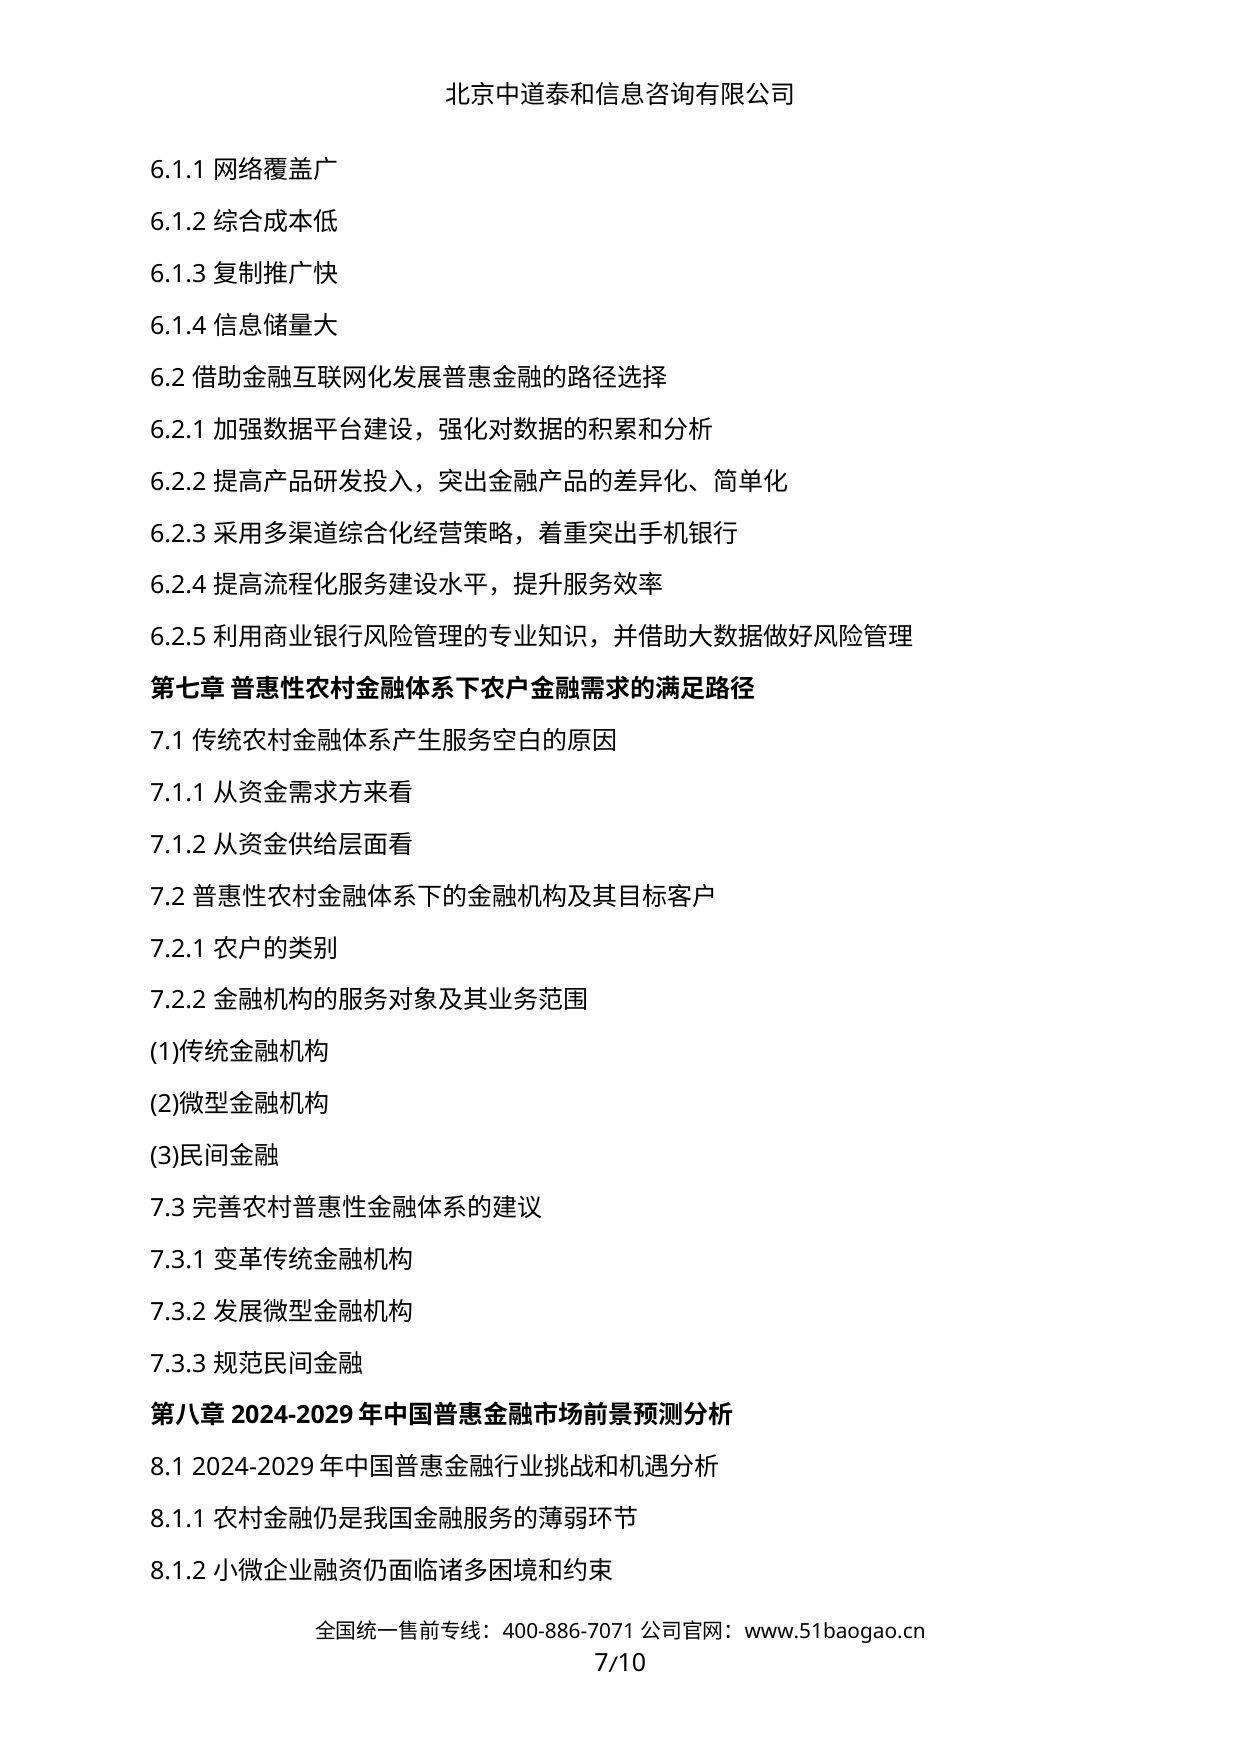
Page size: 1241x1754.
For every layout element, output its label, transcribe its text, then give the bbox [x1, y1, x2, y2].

text 8.1 2024-2029年中国普惠金融行业挑战和机遇分析 [150, 1447, 1090, 1483]
text 6.2.3 采用多渠道综合化经营策略，着重突出手机银行 [150, 513, 1090, 549]
text (2)微型金融机构 [150, 1084, 1090, 1120]
text 7.3.1 变革传统金融机构 [150, 1239, 1090, 1276]
text 7.1 传统农村金融体系产生服务空白的原因 [150, 721, 1090, 757]
text 7.2.1 农户的类别 [150, 928, 1090, 964]
text 第八章 2024-2029年中国普惠金融市场前景预测分析 [150, 1395, 1090, 1431]
text 7.3 完善农村普惠性金融体系的建议 [150, 1187, 1090, 1224]
text 7.3.3 规范民间金融 [150, 1343, 1090, 1379]
text 7.1.1 从资金需求方来看 [150, 772, 1090, 809]
text 8.1.2 小微企业融资仍面临诸多困境和约束 [150, 1551, 1090, 1587]
text 7.2 普惠性农村金融体系下的金融机构及其目标客户 [150, 876, 1090, 912]
text 6.1.2 综合成本低 [150, 202, 1090, 238]
text 7.1.2 从资金供给层面看 [150, 824, 1090, 861]
text (3)民间金融 [150, 1136, 1090, 1172]
text 第七章 普惠性农村金融体系下农户金融需求的满足路径 [150, 669, 1090, 705]
text 6.1.4 信息储量大 [150, 306, 1090, 342]
text 6.1.1 网络覆盖广 [150, 150, 1090, 186]
text (1)传统金融机构 [150, 1032, 1090, 1068]
text 6.2.5 利用商业银行风险管理的专业知识，并借助大数据做好风险管理 [150, 617, 1090, 653]
text 7.3.2 发展微型金融机构 [150, 1291, 1090, 1327]
text 7.2.2 金融机构的服务对象及其业务范围 [150, 980, 1090, 1016]
text 8.1.1 农村金融仍是我国金融服务的薄弱环节 [150, 1499, 1090, 1535]
text 6.2.4 提高流程化服务建设水平，提升服务效率 [150, 565, 1090, 601]
text 6.1.3 复制推广快 [150, 254, 1090, 290]
text 6.2 借助金融互联网化发展普惠金融的路径选择 [150, 357, 1090, 394]
text 6.2.1 加强数据平台建设，强化对数据的积累和分析 [150, 409, 1090, 446]
text 6.2.2 提高产品研发投入，突出金融产品的差异化、简单化 [150, 461, 1090, 497]
